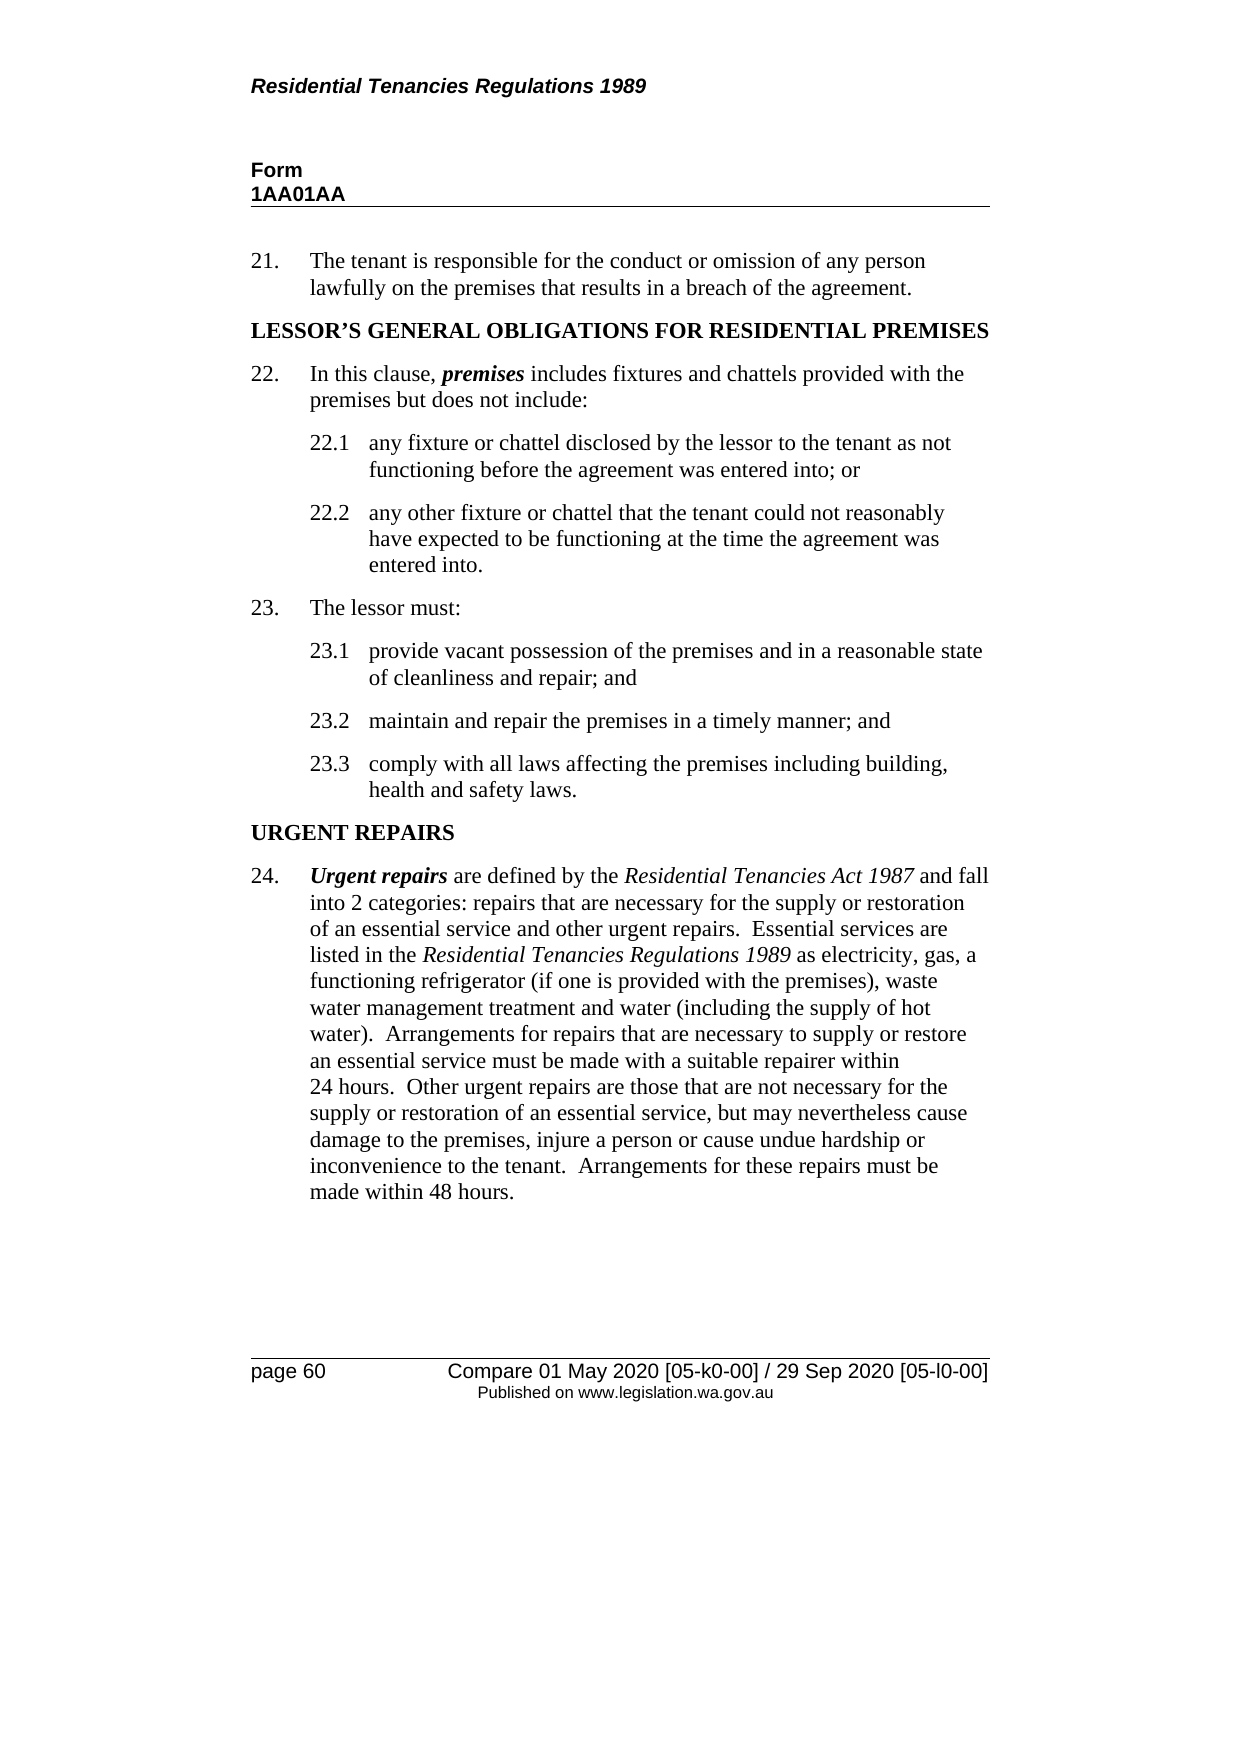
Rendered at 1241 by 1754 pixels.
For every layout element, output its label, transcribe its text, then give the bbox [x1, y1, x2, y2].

text 23.1 provide vacant possession of the premises and in a reasonable state of cleanliness and repair; and [251, 637, 990, 690]
text 23. The lessor must: [251, 594, 990, 621]
text 24. Urgent repairs are defined by the Residential Tenancies Act 1987 and fall into 2 categories: repairs that are necessary for the supply or restoration of an essential service and other urgent repairs. Essential services are listed in the Residential Tenancies Regulations 1989 as electricity, gas, a functioning refrigerator (if one is provided with the premises), waste water management treatment and water (including the supply of hot water). Arrangements for repairs that are necessary to supply or restore an essential service must be made with a suitable repairer within 24 hours. Other urgent repairs are those that are not necessary for the supply or restoration of an essential service, but may nevertheless cause damage to the premises, injure a person or cause undue hardship or inconvenience to the tenant. Arrangements for these repairs must be made within 48 hours. [251, 862, 990, 1205]
text URGENT REPAIRS [251, 819, 990, 846]
text 23.3 comply with all laws affecting the premises including building, health and safety laws. [251, 750, 990, 802]
text 22.2 any other fixture or chattel that the tenant could not reasonably have expected to be functioning at the time the agreement was entered into. [251, 499, 990, 578]
text 22.1 any fixture or chattel disclosed by the lessor to the tenant as not functioning before the agreement was entered into; or [251, 429, 990, 482]
text LESSOR’S GENERAL OBLIGATIONS FOR RESIDENTIAL PREMISES [251, 317, 990, 343]
text 21. The tenant is responsible for the conduct or omission of any person lawfully on the premises that results in a breach of the agreement. [251, 247, 990, 300]
text 23.2 maintain and repair the premises in a timely manner; and [251, 707, 990, 733]
text 22. In this clause, premises includes fixtures and chattels provided with the premises but does not include: [251, 360, 990, 413]
